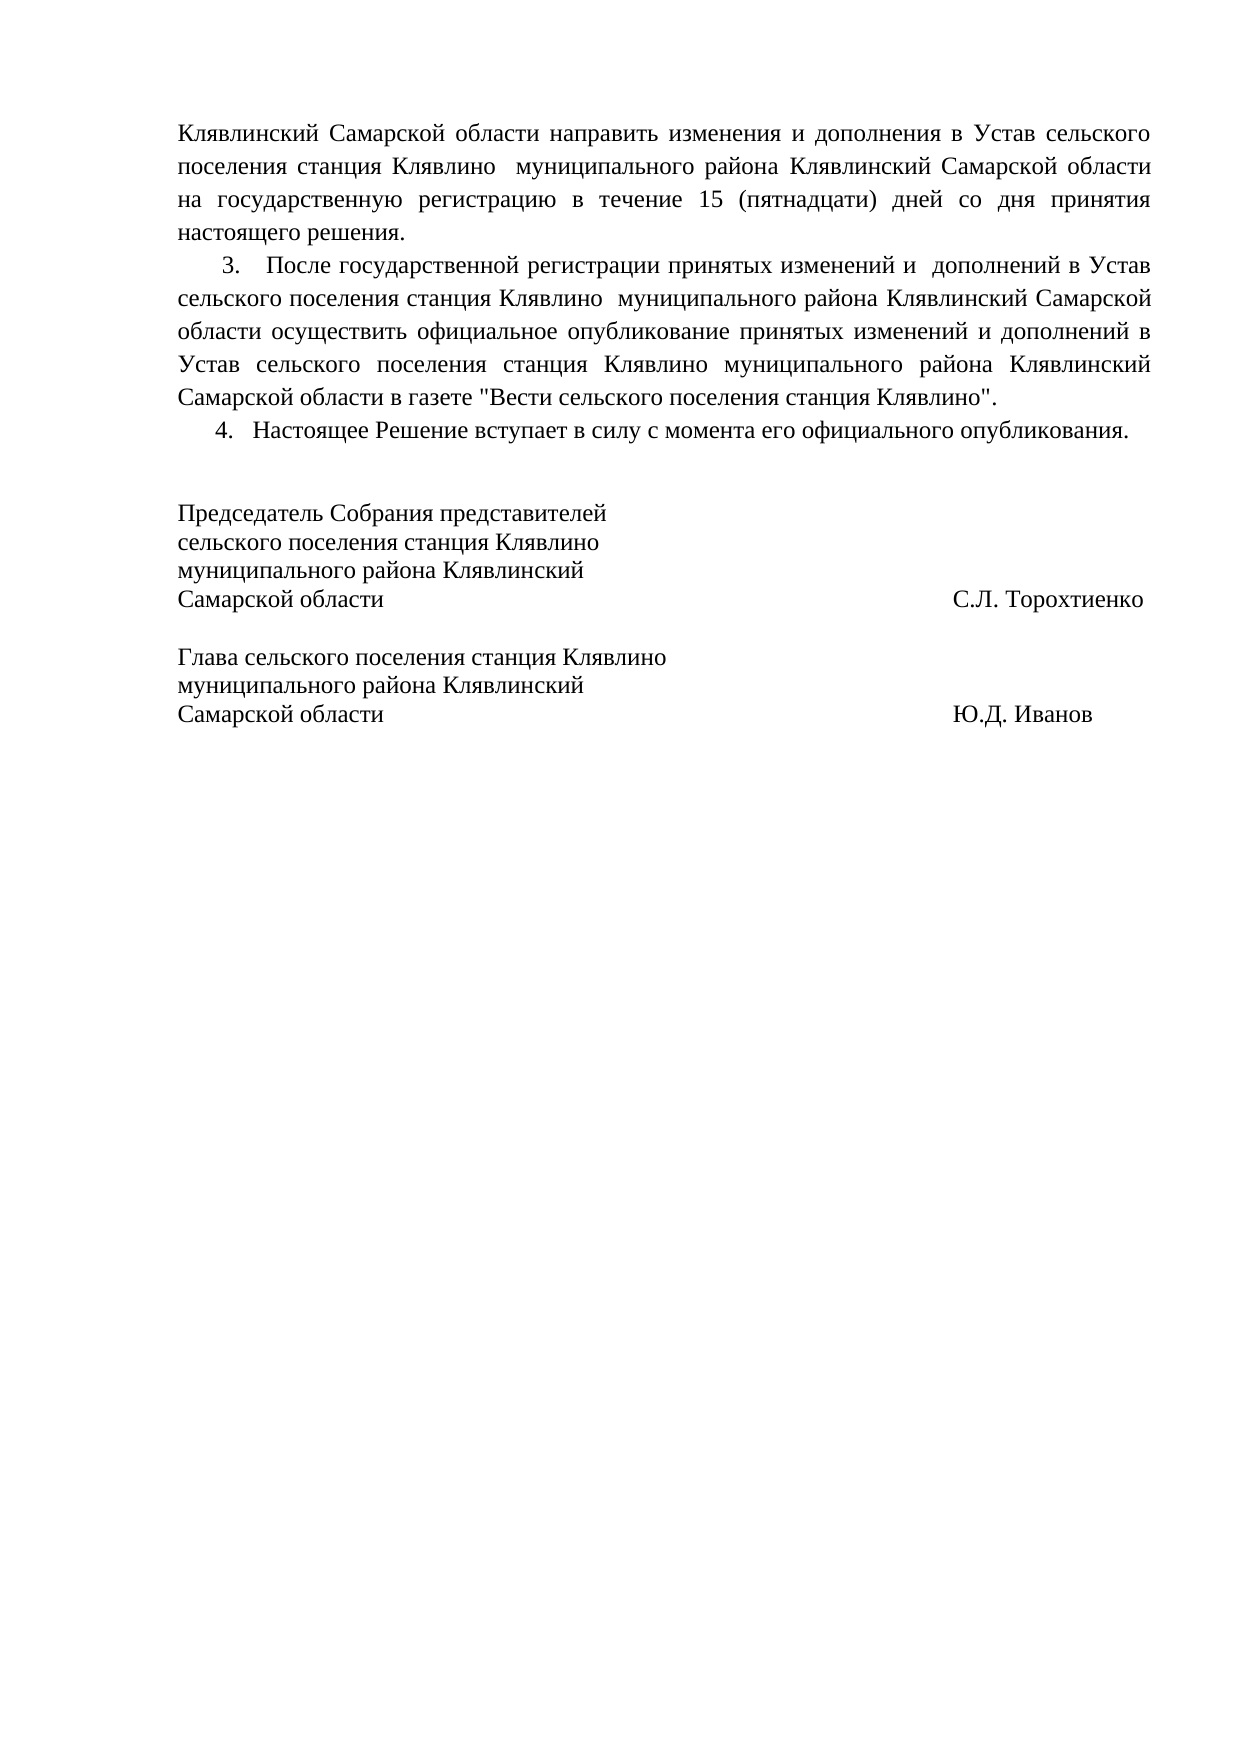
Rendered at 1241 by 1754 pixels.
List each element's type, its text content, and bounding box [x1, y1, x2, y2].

list После государственной регистрации принятых изменений и дополнений в Устав сельского поселения станция Клявлино муниципального района Клявлинский Самарской области осуществить официальное опубликование принятых изменений и дополнений в Устав сельского поселения станция Клявлино муниципального района Клявлинский Самарской области в газете "Вести сельского поселения станция Клявлино". [177, 250, 1152, 411]
text Председатель Собрания представителей [177, 498, 1152, 527]
text Самарской области Ю.Д. Иванов [177, 699, 1152, 728]
list Настоящее Решение вступает в силу с момента его официального опубликования. [215, 415, 1152, 444]
text сельского поселения станция Клявлино [177, 527, 1152, 555]
text Самарской области С.Л. Торохтиенко [177, 584, 1152, 613]
text муниципального района Клявлинский [177, 670, 1152, 699]
text муниципального района Клявлинский [177, 555, 1152, 584]
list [177, 118, 1152, 246]
text Глава сельского поселения станция Клявлино [177, 642, 1152, 670]
